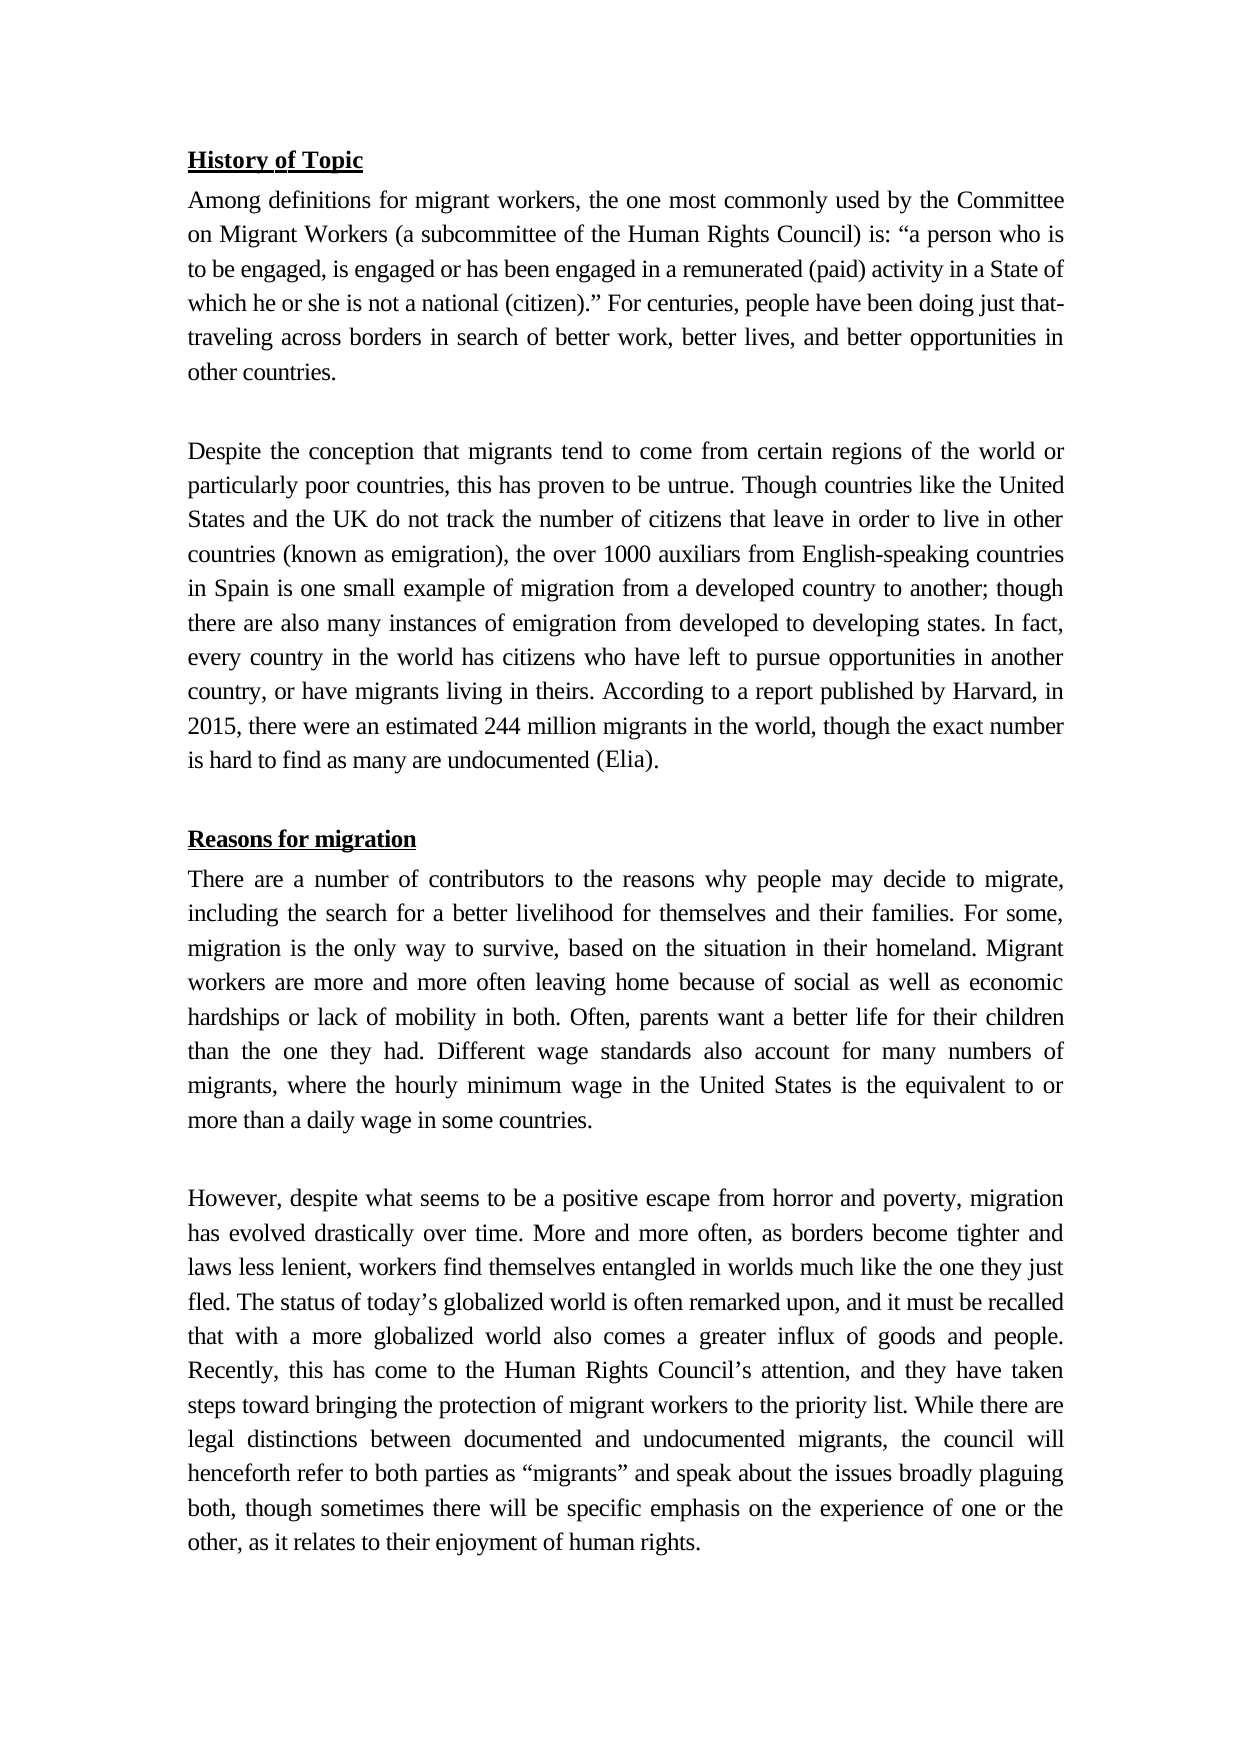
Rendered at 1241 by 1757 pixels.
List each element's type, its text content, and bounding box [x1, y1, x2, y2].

text There are a number of contributors to the reasons why people may decide to migrate, including the search for a better livelihood for themselves and their families. For some, migration is the only way to survive, based on the situation in their homeland. Migrant workers are more and more often leaving home because of social as well as economic hardships or lack of mobility in both. Often, parents want a better life for their children than the one they had. Different wage standards also account for many numbers of migrants, where the hourly minimum wage in the United States is the equivalent to or more than a daily wage in some countries. [187, 863, 1065, 1133]
text Among definitions for migrant workers, the one most commonly used by the Committee on Migrant Workers (a subcommittee of the Human Rights Council) is: “a person who is to be engaged, is engaged or has been engaged in a remunerated (paid) activity in a State of which he or she is not a national (citizen).” For centuries, people have been doing just that- traveling across borders in search of better work, better lives, and better opportunities in other countries. [187, 184, 1065, 386]
text However, despite what seems to be a positive escape from horror and poverty, migration has evolved drastically over time. More and more often, as borders become tighter and laws less lenient, workers find themselves entangled in worlds much like the one they just fled. The status of today’s globalized world is often remarked upon, and it must be recalled that with a more globalized world also comes a greater influx of goods and people. Recently, this has come to the Human Rights Council’s attention, and they have taken steps toward bringing the protection of migrant workers to the priority list. While there are legal distinctions between documented and undocumented migrants, the council will henceforth refer to both parties as “migrants” and speak about the issues broadly plaguing both, though sometimes there will be specific emphasis on the experience of one or the other, as it relates to their enjoyment of human rights. [187, 1182, 1065, 1556]
text Reasons for migration [187, 823, 1065, 853]
text History of Topic [187, 144, 1065, 174]
text Despite the conception that migrants tend to come from certain regions of the world or particularly poor countries, this has proven to be untrue. Though countries like the United States and the UK do not track the number of citizens that leave in order to live in other countries (known as emigration), the over 1000 auxiliars from English-speaking countries in Spain is one small example of migration from a developed country to another; though there are also many instances of emigration from developed to developing states. In fact, every country in the world has citizens who have left to pursue opportunities in another country, or have migrants living in theirs. According to a report published by Harvard, in 2015, there were an estimated 244 million migrants in the world, though the exact number is hard to find as many are undocumented. [187, 434, 1065, 774]
